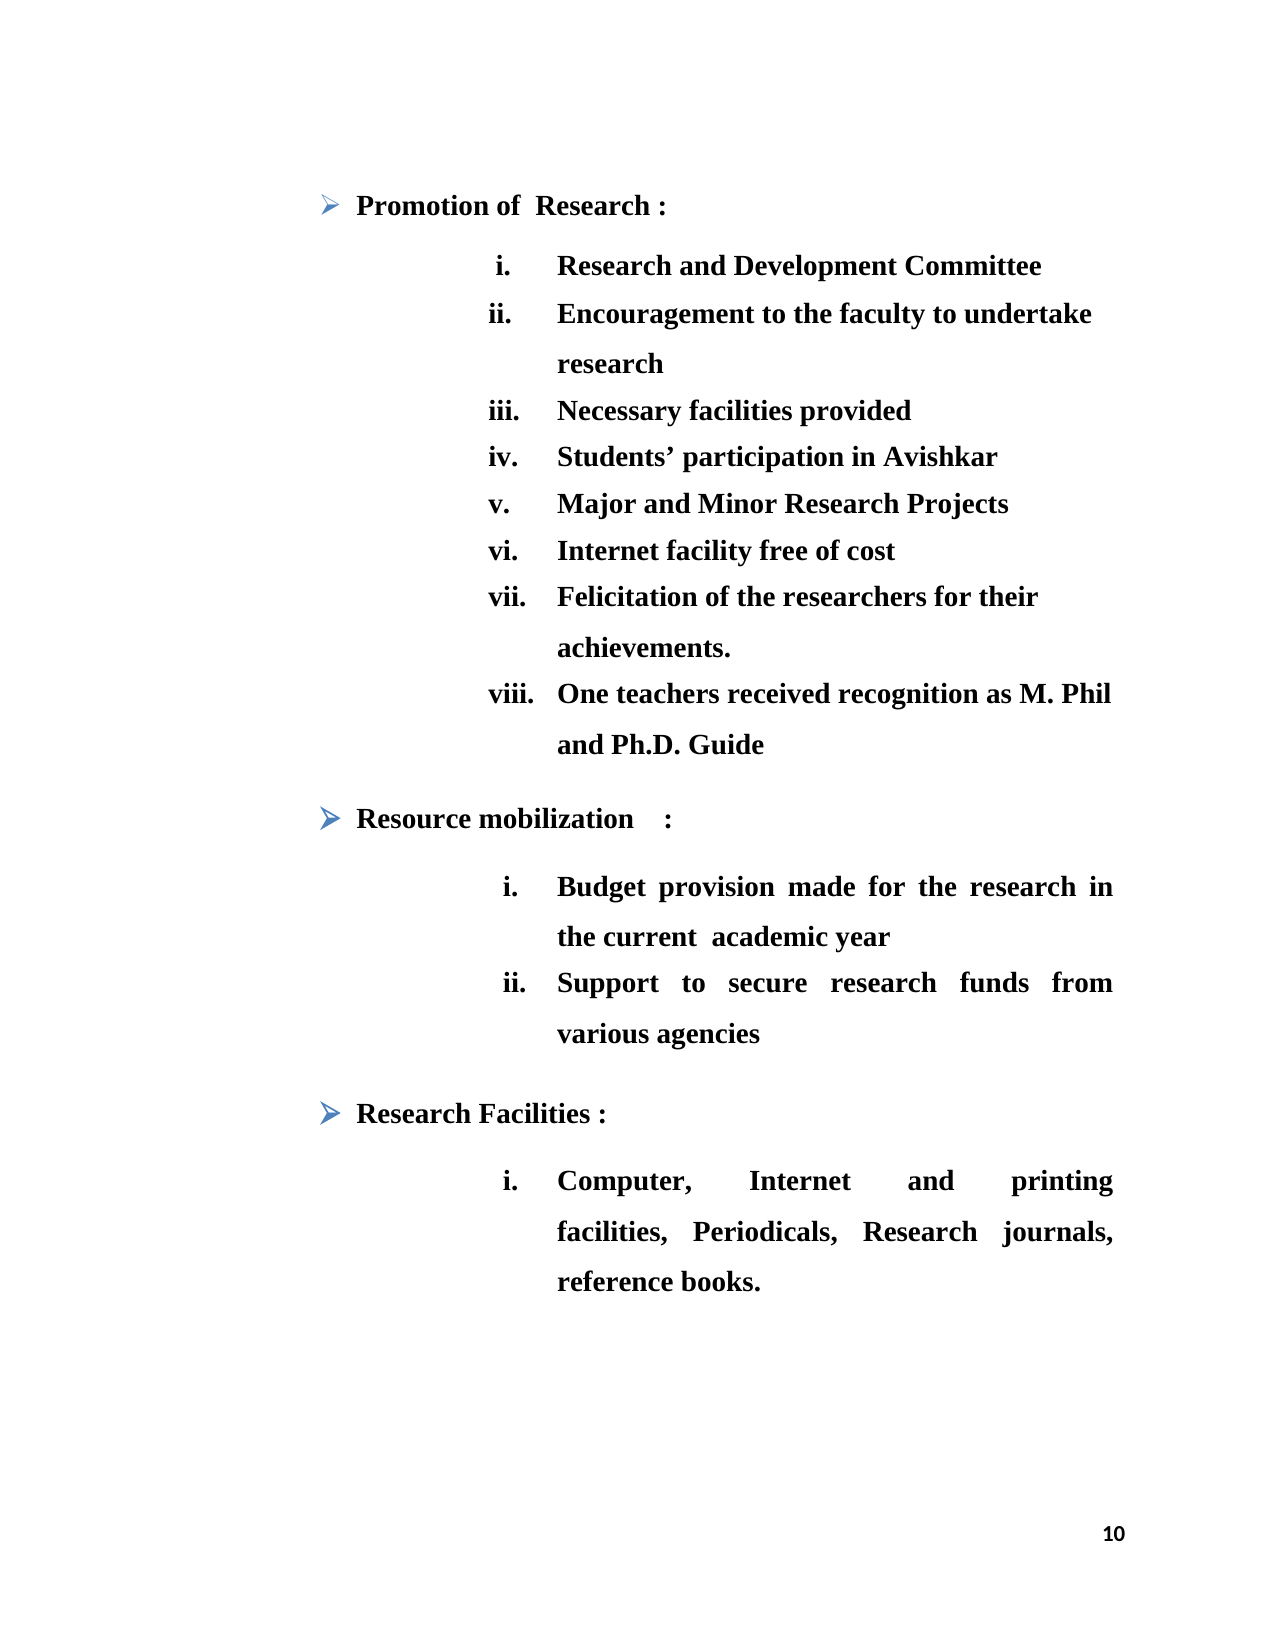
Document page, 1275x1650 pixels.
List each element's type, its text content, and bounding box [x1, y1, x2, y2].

table_cell Felicitation of the researchers for their achievements. [546, 580, 1125, 676]
table_cell Internet facility free of cost [546, 533, 1125, 579]
table_cell ii. [491, 966, 546, 1063]
list Research Facilities : [319, 1096, 1125, 1130]
table_cell Support to secure research funds from various agencies [546, 966, 1125, 1063]
table_cell vi. [477, 533, 546, 579]
table_cell iii. [477, 393, 546, 439]
table_header i. [491, 1163, 546, 1312]
table_cell Necessary facilities provided [546, 393, 1125, 439]
table_cell vii. [477, 580, 546, 676]
table_cell Major and Minor Research Projects [546, 486, 1125, 533]
table_cell Encouragement to the faculty to undertake research [546, 296, 1125, 393]
table_header i. [491, 869, 546, 966]
table_header Research and Development Committee [546, 248, 1125, 296]
table_cell viii. [477, 676, 546, 773]
table_header Budget provision made for the research in the current academic year [546, 869, 1125, 966]
list Resource mobilization : [319, 801, 1125, 835]
table_header Computer, Internet and printing facilities, Periodicals, Research journals, reference books. [546, 1163, 1125, 1312]
table_cell iv. [477, 440, 546, 486]
list Promotion of Research : [319, 188, 1125, 222]
table_header i. [477, 248, 546, 296]
table_cell v. [477, 486, 546, 533]
table_cell Students’ participation in Avishkar [546, 440, 1125, 486]
table_cell ii. [477, 296, 546, 393]
table_cell One teachers received recognition as M. Phil and Ph.D. Guide [546, 676, 1125, 773]
